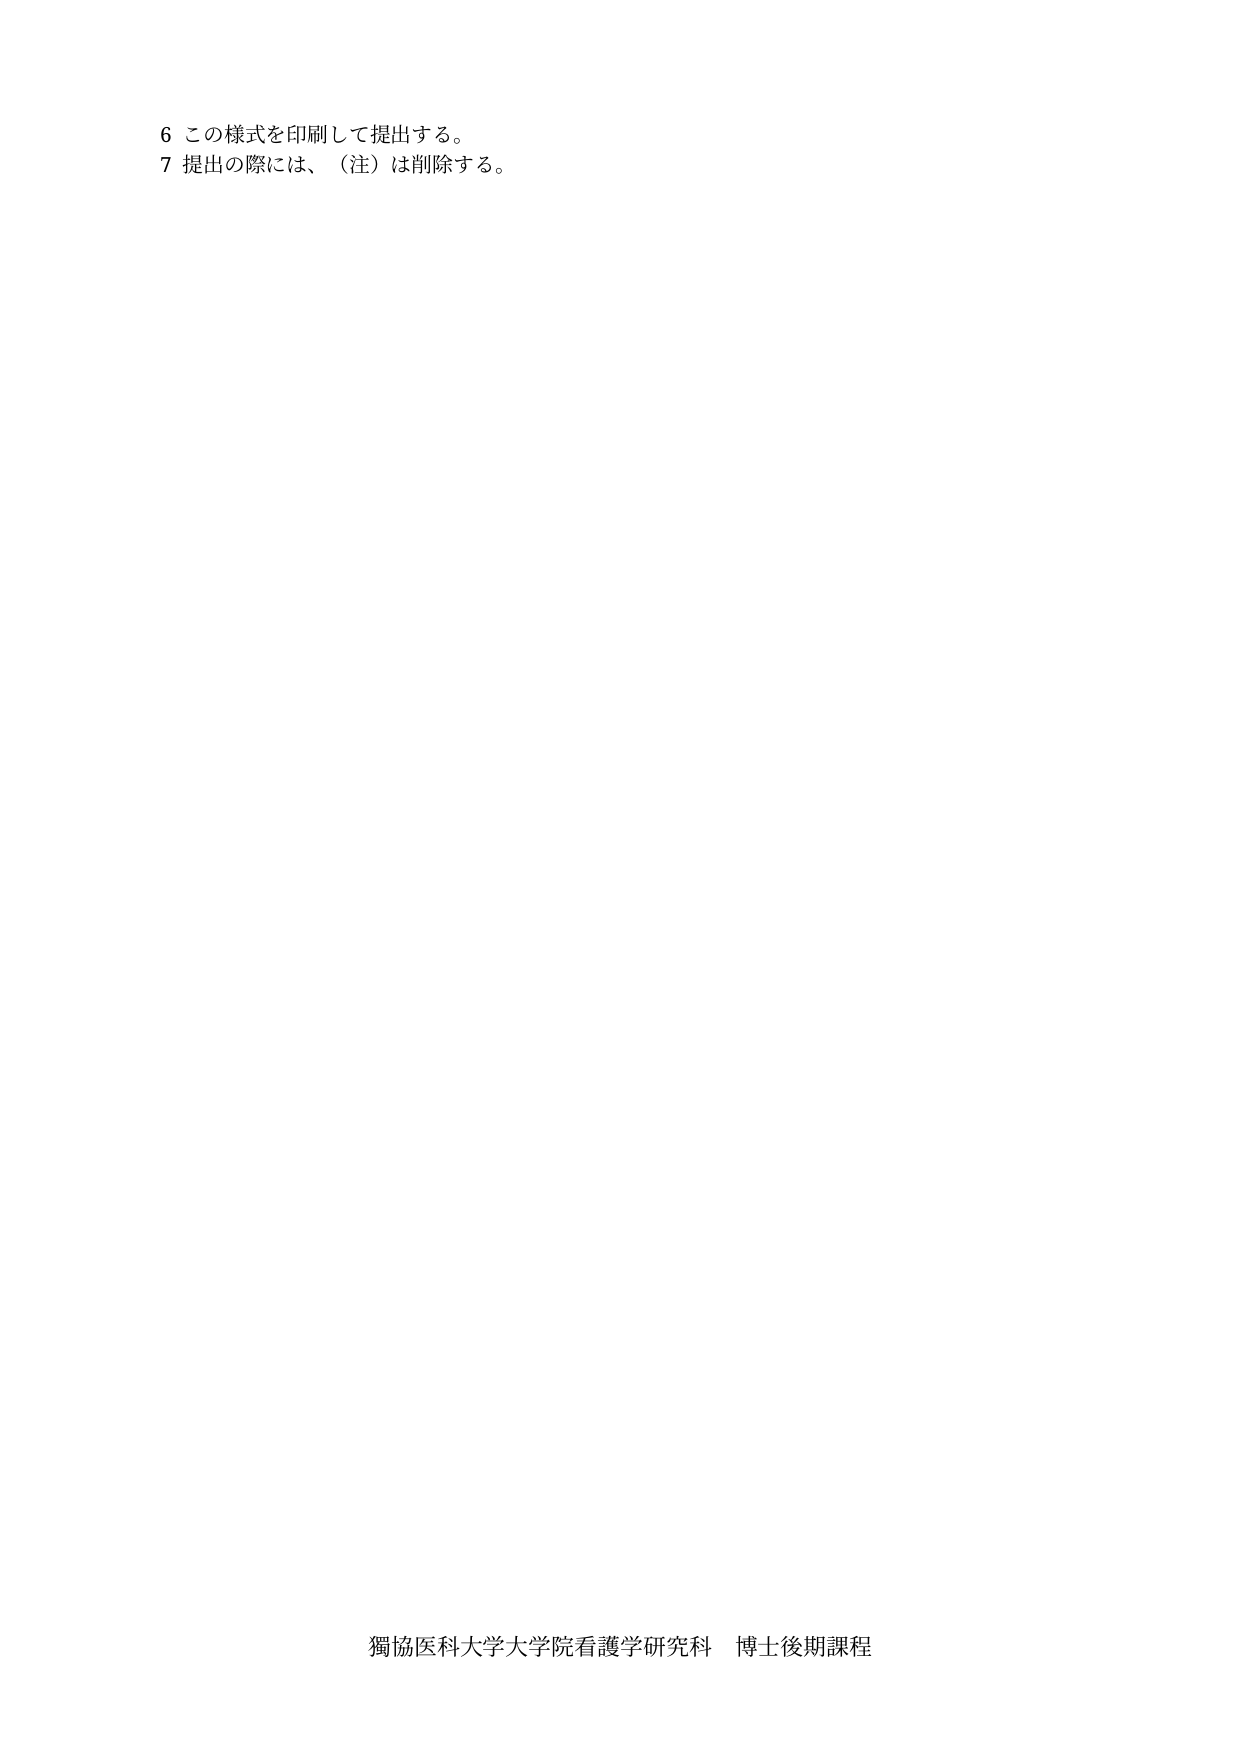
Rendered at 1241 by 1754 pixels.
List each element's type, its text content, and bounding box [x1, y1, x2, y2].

text 7 提出の際には、（注）は削除する。 [118, 148, 1127, 178]
text 6 この様式を印刷して提出する。 [118, 118, 1127, 148]
